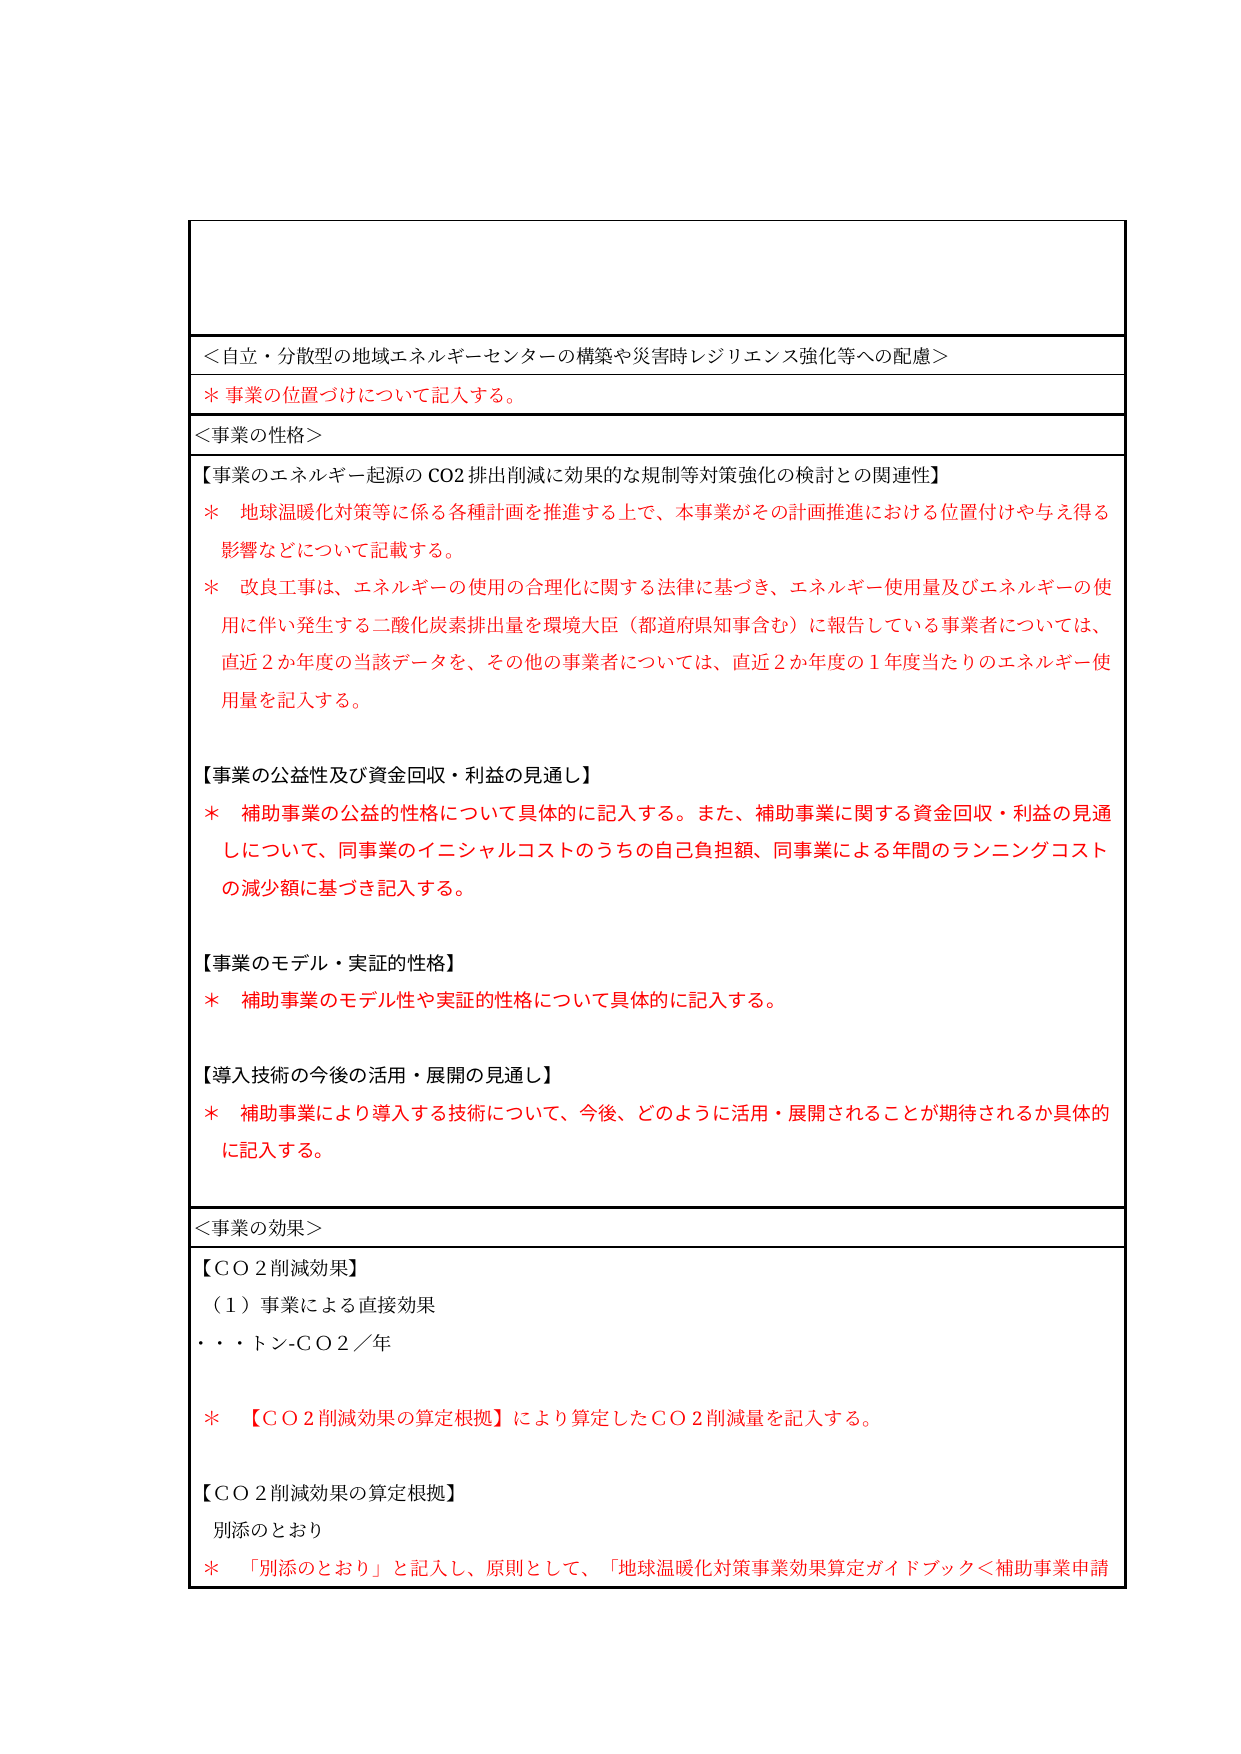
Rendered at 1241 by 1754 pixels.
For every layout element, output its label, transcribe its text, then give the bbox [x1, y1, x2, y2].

table_cell ＜事業の性格＞ [191, 416, 1124, 453]
table_cell ＜自立・分散型の地域エネルギーセンターの構築や災害時レジリエンス強化等への配慮＞ [191, 337, 1124, 374]
table_cell ＜事業の効果＞ [191, 1209, 1124, 1246]
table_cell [191, 221, 1124, 334]
table_cell 【事業のエネルギー起源のCO2排出削減に効果的な規制等対策強化の検討との関連性】 ＊ 地球温暖化対策等に係る各種計画を推進する上で、本事業がその計画推進における位置付けや与え得る影響などについて記載する。 ＊ 改良工事は、エネルギーの使用の合理化に関する法律に基づき、エネルギー使用量及びエネルギーの使用に伴い発生する二酸化炭素排出量を環境大臣（都道府県知事含む）に報告している事業者については、直近２か年度の当該データを、その他の事業者については、直近２か年度の１年度当たりのエネルギー使用量を記入する。 【事業の公益性及び資金回収・利益の見通し】 ＊ 補助事業の公益的性格について具体的に記入する。また、補助事業に関する資金回収・利益の見通しについて、同事業のイニシャルコストのうちの自己負担額、同事業による年間のランニングコストの減少額に基づき記入する。 【事業のモデル・実証的性格】 ＊ 補助事業のモデル性や実証的性格について具体的に記入する。 【導入技術の今後の活用・展開の見通し】 ＊ 補助事業により導入する技術について、今後、どのように活用・展開されることが期待されるか具体的に記入する。 [191, 456, 1124, 1206]
table_cell ＊ 事業の位置づけについて記入する。 [191, 375, 1124, 413]
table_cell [191, 1248, 1124, 1586]
